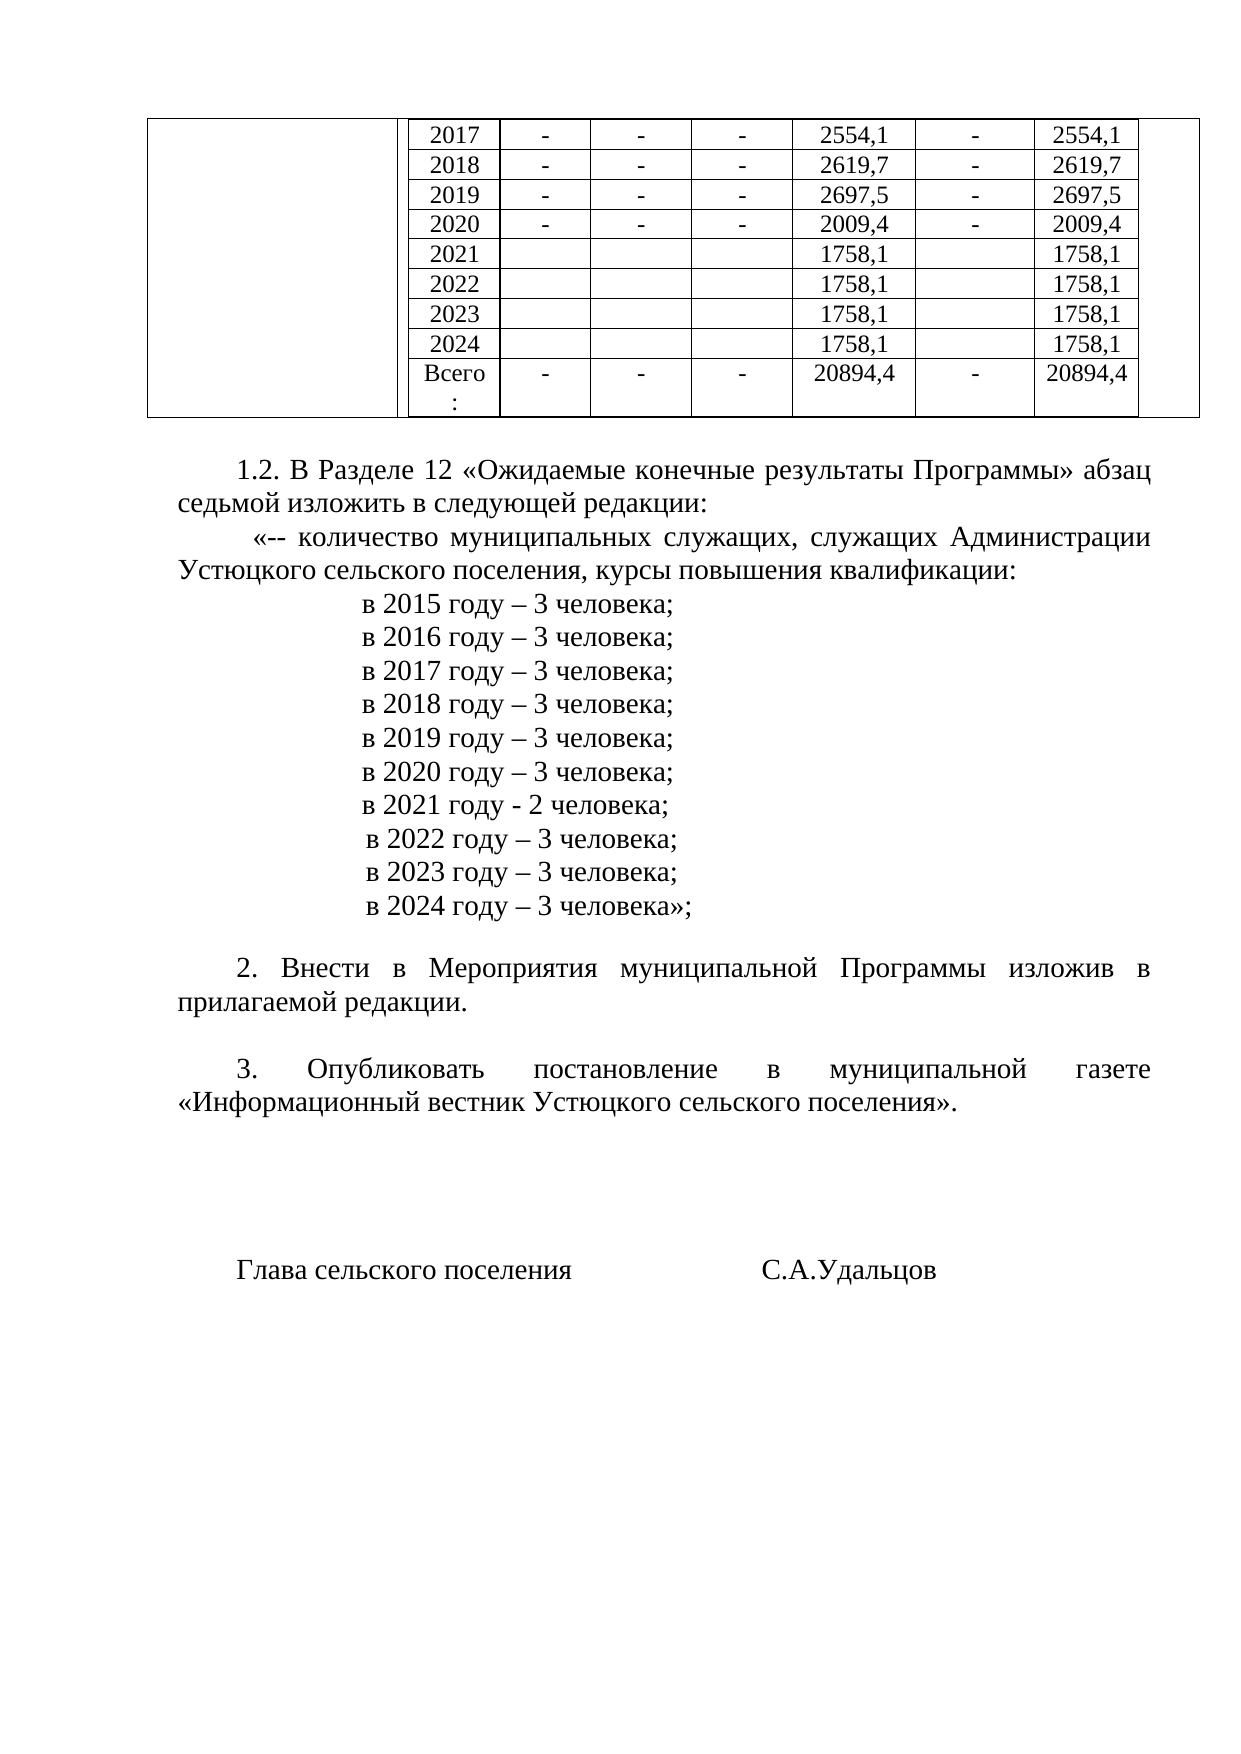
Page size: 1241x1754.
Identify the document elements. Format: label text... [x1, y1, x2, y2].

table_header [692, 239, 792, 268]
table_header [692, 180, 792, 209]
table_header [692, 210, 792, 238]
table_header [1035, 150, 1138, 179]
text 2. Внести в Мероприятия муниципальной Программы изложив в прилагаемой редакции. [177, 950, 1152, 1017]
table_header [916, 359, 1034, 416]
table_header [409, 210, 499, 238]
table_header [409, 299, 499, 328]
table_header [591, 210, 691, 238]
table_header [916, 269, 1034, 298]
table_header [793, 120, 915, 149]
text в 2020 году – 3 человека; [177, 754, 1152, 787]
table_header [1035, 210, 1138, 238]
table_header [916, 299, 1034, 328]
table_header [409, 329, 499, 358]
text 1.2. В Разделе 12 «Ожидаемые конечные результаты Программы» абзац седьмой изложить в следующей редакции: [177, 452, 1152, 519]
table_header [916, 329, 1034, 358]
table_header [793, 180, 915, 209]
table_header [501, 269, 590, 298]
table_header [692, 120, 792, 149]
table_header [916, 180, 1034, 209]
table_header [591, 269, 691, 298]
table_header [409, 239, 499, 268]
table_header [501, 210, 590, 238]
table_header [591, 150, 691, 179]
table_header [501, 239, 590, 268]
table_header [398, 119, 408, 417]
table_header [793, 210, 915, 238]
text в 2018 году – 3 человека; [177, 687, 1152, 720]
table_header [591, 329, 691, 358]
table_header [793, 269, 915, 298]
table_header [692, 269, 792, 298]
table_header [591, 359, 691, 416]
table_header [916, 239, 1034, 268]
table_header [692, 299, 792, 328]
text в 2017 году – 3 человека; [177, 653, 1152, 687]
text 3. Опубликовать постановление в муниципальной газете «Информационный вестник Устюцкого сельского поселения». [177, 1051, 1152, 1118]
table_header [501, 150, 590, 179]
table_header [1035, 180, 1138, 209]
table_header [793, 359, 915, 416]
table_header [1035, 299, 1138, 328]
table_header [501, 299, 590, 328]
table_header [692, 359, 792, 416]
table_header [1035, 239, 1138, 268]
table_header [501, 180, 590, 209]
table_header [793, 329, 915, 358]
table_header [793, 299, 915, 328]
table_header [409, 180, 499, 209]
text в 2021 году - 2 человека; [177, 787, 1152, 821]
table_header [591, 120, 691, 149]
table_header [501, 120, 590, 149]
table_header [409, 359, 499, 416]
table_header [591, 239, 691, 268]
table_header [409, 120, 499, 149]
text в 2022 году – 3 человека; [177, 821, 1152, 854]
table_header [409, 150, 499, 179]
table_header [501, 329, 590, 358]
table_header [793, 239, 915, 268]
text в 2016 году – 3 человека; [177, 619, 1152, 653]
text в 2023 году – 3 человека; [177, 854, 1152, 888]
table_header [591, 180, 691, 209]
text «-- количество муниципальных служащих, служащих Администрации Устюцкого сельского поселения, курсы повышения квалификации: [177, 519, 1152, 586]
text в 2024 году – 3 человека»; [177, 888, 1152, 921]
table_header [591, 299, 691, 328]
table_header [692, 329, 792, 358]
text в 2015 году – 3 человека; [177, 586, 1152, 619]
table_header [692, 150, 792, 179]
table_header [148, 119, 397, 417]
table_header [1139, 119, 1199, 417]
table_header [916, 120, 1034, 149]
text Глава сельского поселения С.А.Удальцов [177, 1252, 1152, 1286]
table_header [793, 150, 915, 179]
table_header [501, 359, 590, 416]
table_header [409, 269, 499, 298]
table_header [916, 210, 1034, 238]
table_header [916, 150, 1034, 179]
table_header [1035, 359, 1138, 416]
table_header [1035, 329, 1138, 358]
text в 2019 году – 3 человека; [177, 720, 1152, 754]
table_header [1035, 269, 1138, 298]
table_header [1035, 120, 1138, 149]
